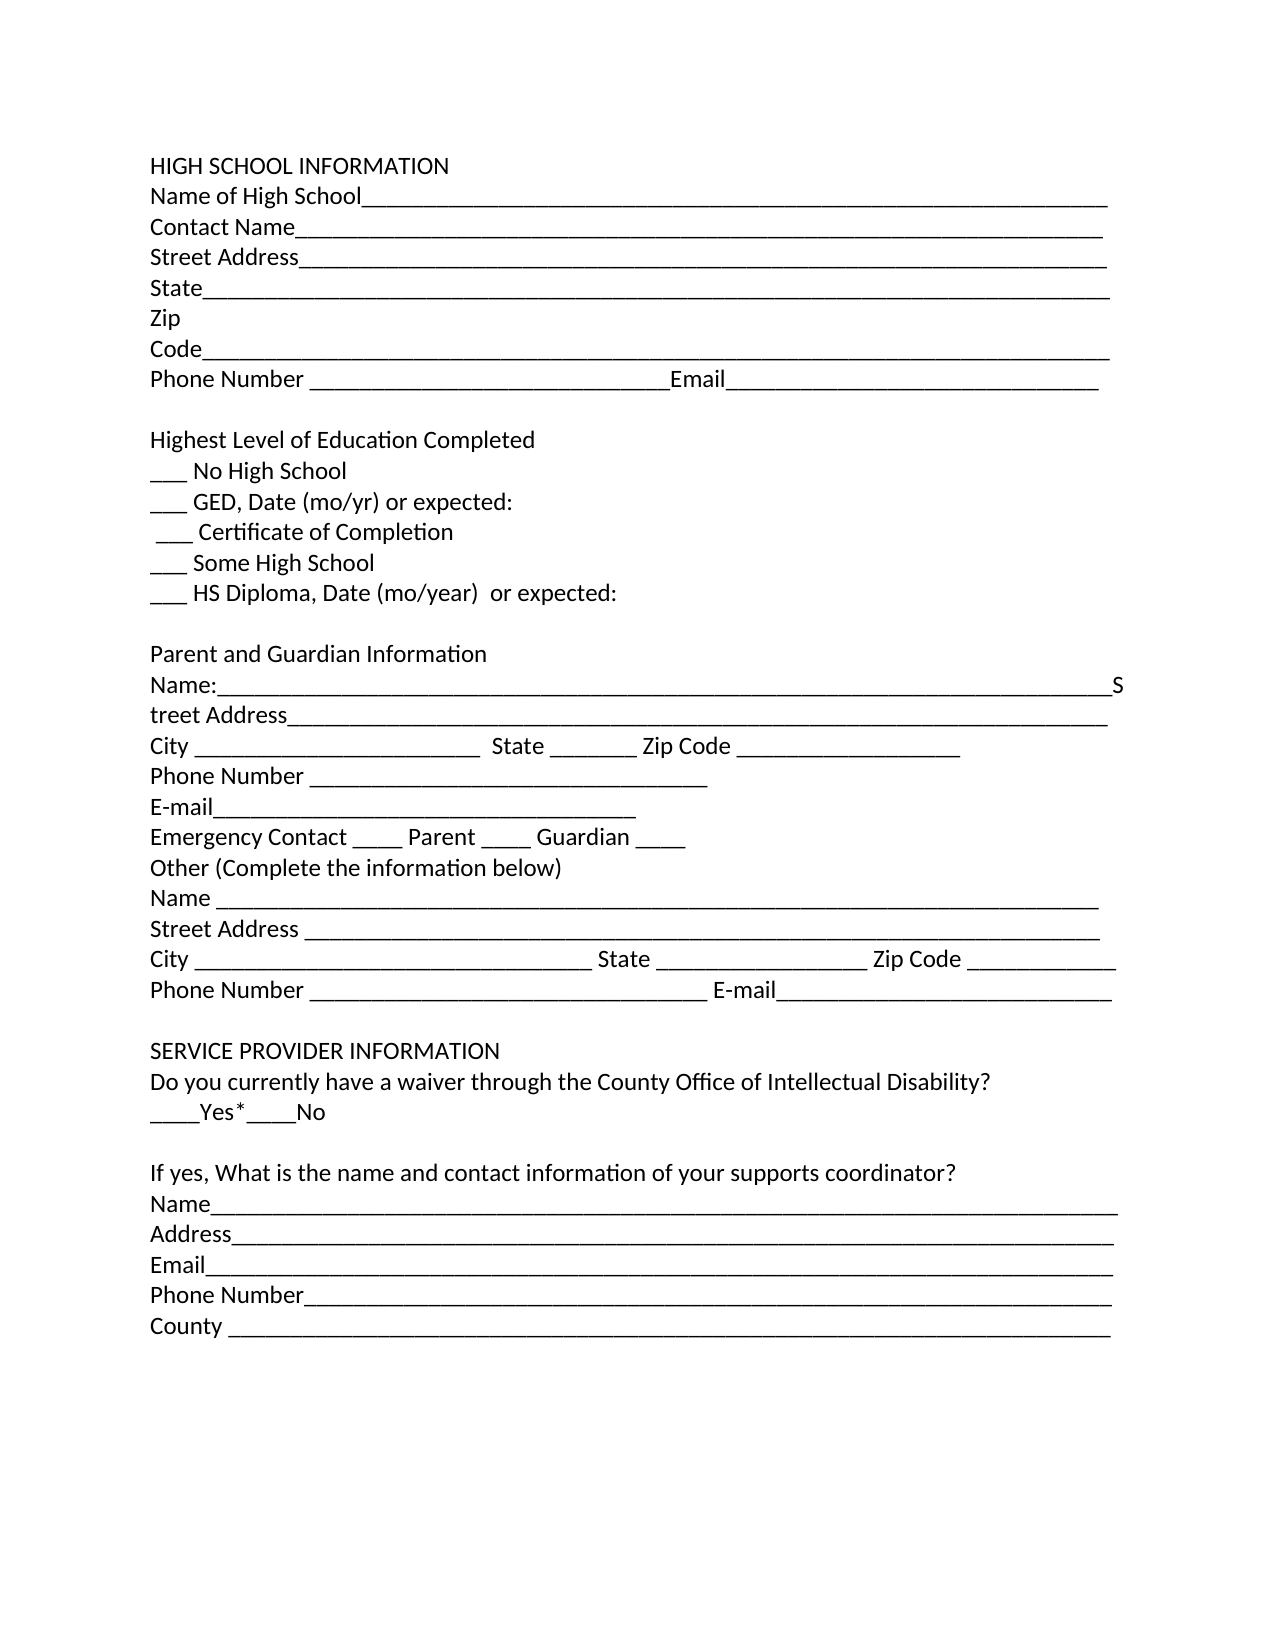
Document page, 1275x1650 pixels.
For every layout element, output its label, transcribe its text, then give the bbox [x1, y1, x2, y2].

text Parent and Guardian Information [150, 638, 1125, 669]
text ___ GED, Date (mo/yr) or expected: [150, 486, 1125, 516]
text Other (Complete the information below) [150, 852, 1125, 882]
text Phone Number ________________________________ E-mail___________________________ [150, 974, 1125, 1004]
text Street Address ________________________________________________________________ [150, 913, 1125, 943]
text If yes, What is the name and contact information of your supports coordinator? Name_________________________________________________________________________Address_______________________________________________________________________Email_________________________________________________________________________Phone Number_________________________________________________________________ [150, 1157, 1125, 1310]
text ___ No High School [150, 455, 1125, 486]
text ___ Certificate of Completion [150, 516, 1125, 547]
text County _______________________________________________________________________ [150, 1310, 1125, 1340]
text ___ Some High School [150, 547, 1125, 577]
text ___ HS Diploma, Date (mo/year) or expected: [150, 577, 1125, 608]
text Street Address_________________________________________________________________ [150, 242, 1125, 272]
text HIGH SCHOOL INFORMATION [150, 150, 1125, 181]
text Do you currently have a waiver through the County Office of Intellectual Disability? ____Yes*____No [150, 1066, 1125, 1127]
text Name:________________________________________________________________________Street Address__________________________________________________________________ [150, 669, 1125, 730]
text Highest Level of Education Completed [150, 425, 1125, 455]
text E-mail__________________________________ [150, 791, 1125, 821]
text Name of High School____________________________________________________________ Contact Name_________________________________________________________________ [150, 181, 1125, 242]
text Phone Number ________________________________ [150, 760, 1125, 791]
text SERVICE PROVIDER INFORMATION [150, 1035, 1125, 1066]
text City ________________________________ State _________________ Zip Code ____________ [150, 943, 1125, 974]
text City _______________________ State _______ Zip Code __________________ [150, 730, 1125, 760]
text Emergency Contact ____ Parent ____ Guardian ____ [150, 821, 1125, 852]
text State_________________________________________________________________________ Zip Code_________________________________________________________________________ [150, 272, 1125, 364]
text Phone Number _____________________________Email______________________________ [150, 364, 1125, 394]
text Name _______________________________________________________________________ [150, 882, 1125, 913]
